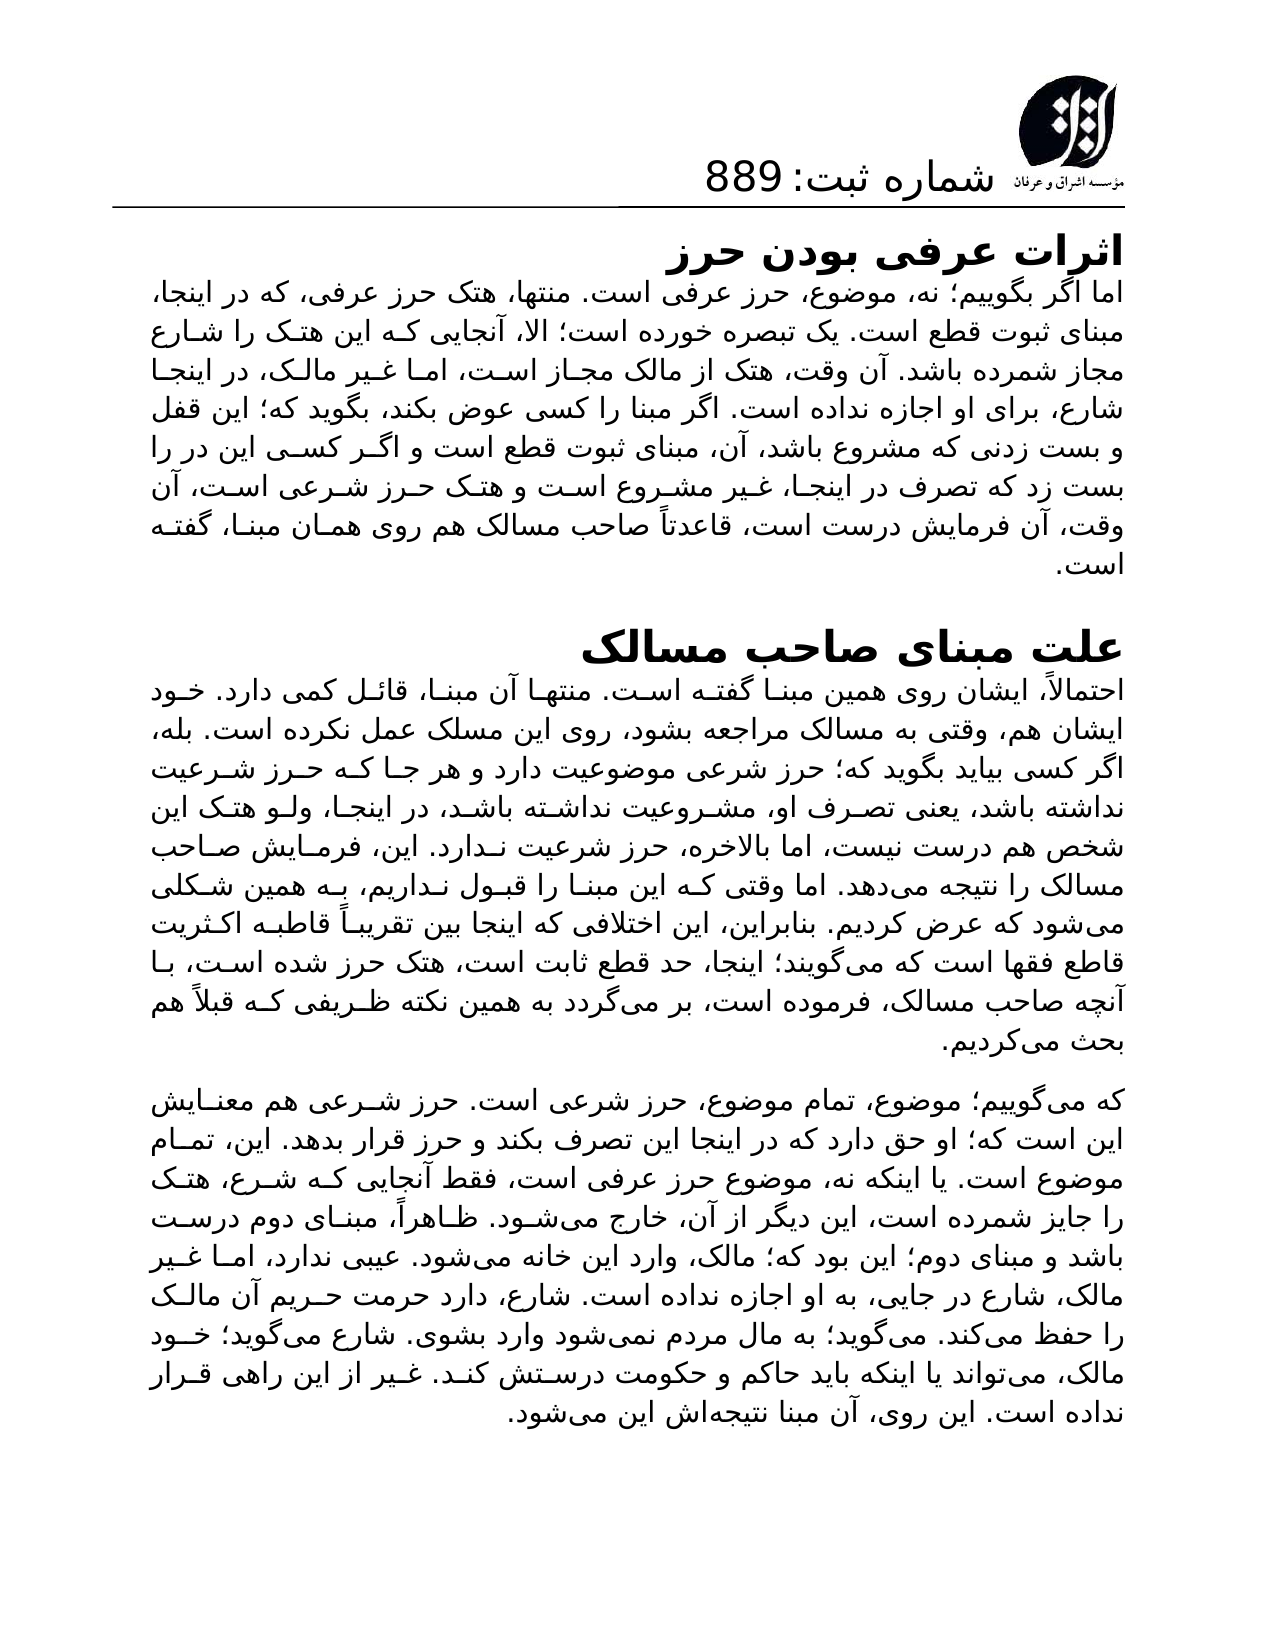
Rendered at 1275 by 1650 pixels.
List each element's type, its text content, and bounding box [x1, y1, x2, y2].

text که می‌گوییم؛ موضوع، تمام موضوع، حرز شرعی است. حرز شرعی هم معنایش این است که؛ او حق دارد که در اینجا این تصرف بکند و حرز قرار بدهد. این، تمام موضوع است. یا اینکه نه، موضوع حرز عرفی است، فقط آنجایی که شرع، هتک را جایز شمرده است، این دیگر از آن، خارج می‌شود. ظاهراً، مبنای دوم درست باشد و مبنای دوم؛ این بود که؛ مالک، وارد این خانه می‌شود. عیبی ندارد، اما غیر مالک، شارع در جایی، به او اجازه نداده است. شارع، دارد حرمت حریم آن مالک را حفظ می‌کند. می‌گوید؛ به مال مردم نمی‌شود وارد بشوی. شارع می‌گوید؛ خود مالک، می‌تواند یا اینکه باید حاکم و حکومت درستش کند. غیر از این راهی قرار نداده است. این روی، آن مبنا نتیجه‌اش این می‌شود. [150, 1083, 1125, 1429]
text اما اگر بگوییم؛ نه، موضوع، حرز عرفی است. منتها، هتک حرز عرفی، که در اینجا، مبنای ثبوت قطع است. یک تبصره خورده است؛ الا، آنجایی که این هتک را شارع مجاز شمرده باشد. آن وقت، هتک از مالک مجاز است، اما غیر مالک، در اینجا شارع، برای او اجازه نداده است. اگر مبنا را کسی عوض بکند، بگوید که؛ این قفل و بست زدنی که مشروع باشد، آن، مبنای ثبوت قطع است و اگر کسی این در را بست زد که تصرف در اینجا، غیر مشروع است و هتک حرز شرعی است، آن وقت، آن فرمایش درست است، قاعدتاً صاحب مسالک هم روی همان مبنا، گفته است. [150, 275, 1125, 582]
text احتمالاً، ایشان روی همین مبنا گفته است. منتها آن مبنا، قائل کمی دارد. خود ایشان هم، وقتی به مسالک مراجعه بشود، روی این مسلک عمل نکرده است. بله، اگر کسی بیاید بگوید که؛ حرز شرعی موضوعیت دارد و هر جا که حرز شرعیت نداشته باشد، یعنی تصرف او، مشروعیت نداشته باشد، در اینجا، ولو هتک این شخص هم درست نیست، اما بالاخره، حرز شرعیت ندارد. این، فرمایش صاحب مسالک را نتیجه می‌دهد. اما وقتی که این مبنا را قبول نداریم، به همین شکلی می‌شود که عرض کردیم. بنابراین، این اختلافی که اینجا بین تقریباً قاطبه اکثریت قاطع فقها است که می‌گویند؛ اینجا، حد قطع ثابت است، هتک حرز شده است، با آنچه صاحب مسالک، فرموده است، بر می‌گردد به همین نکته ظریفی که قبلاً هم بحث می‌کردیم. [150, 673, 1125, 1058]
subtitle اثرات عرفی بودن حرز [150, 226, 1125, 275]
picture [1010, 75, 1125, 192]
subtitle علت مبنای صاحب مسالک [150, 622, 1125, 673]
